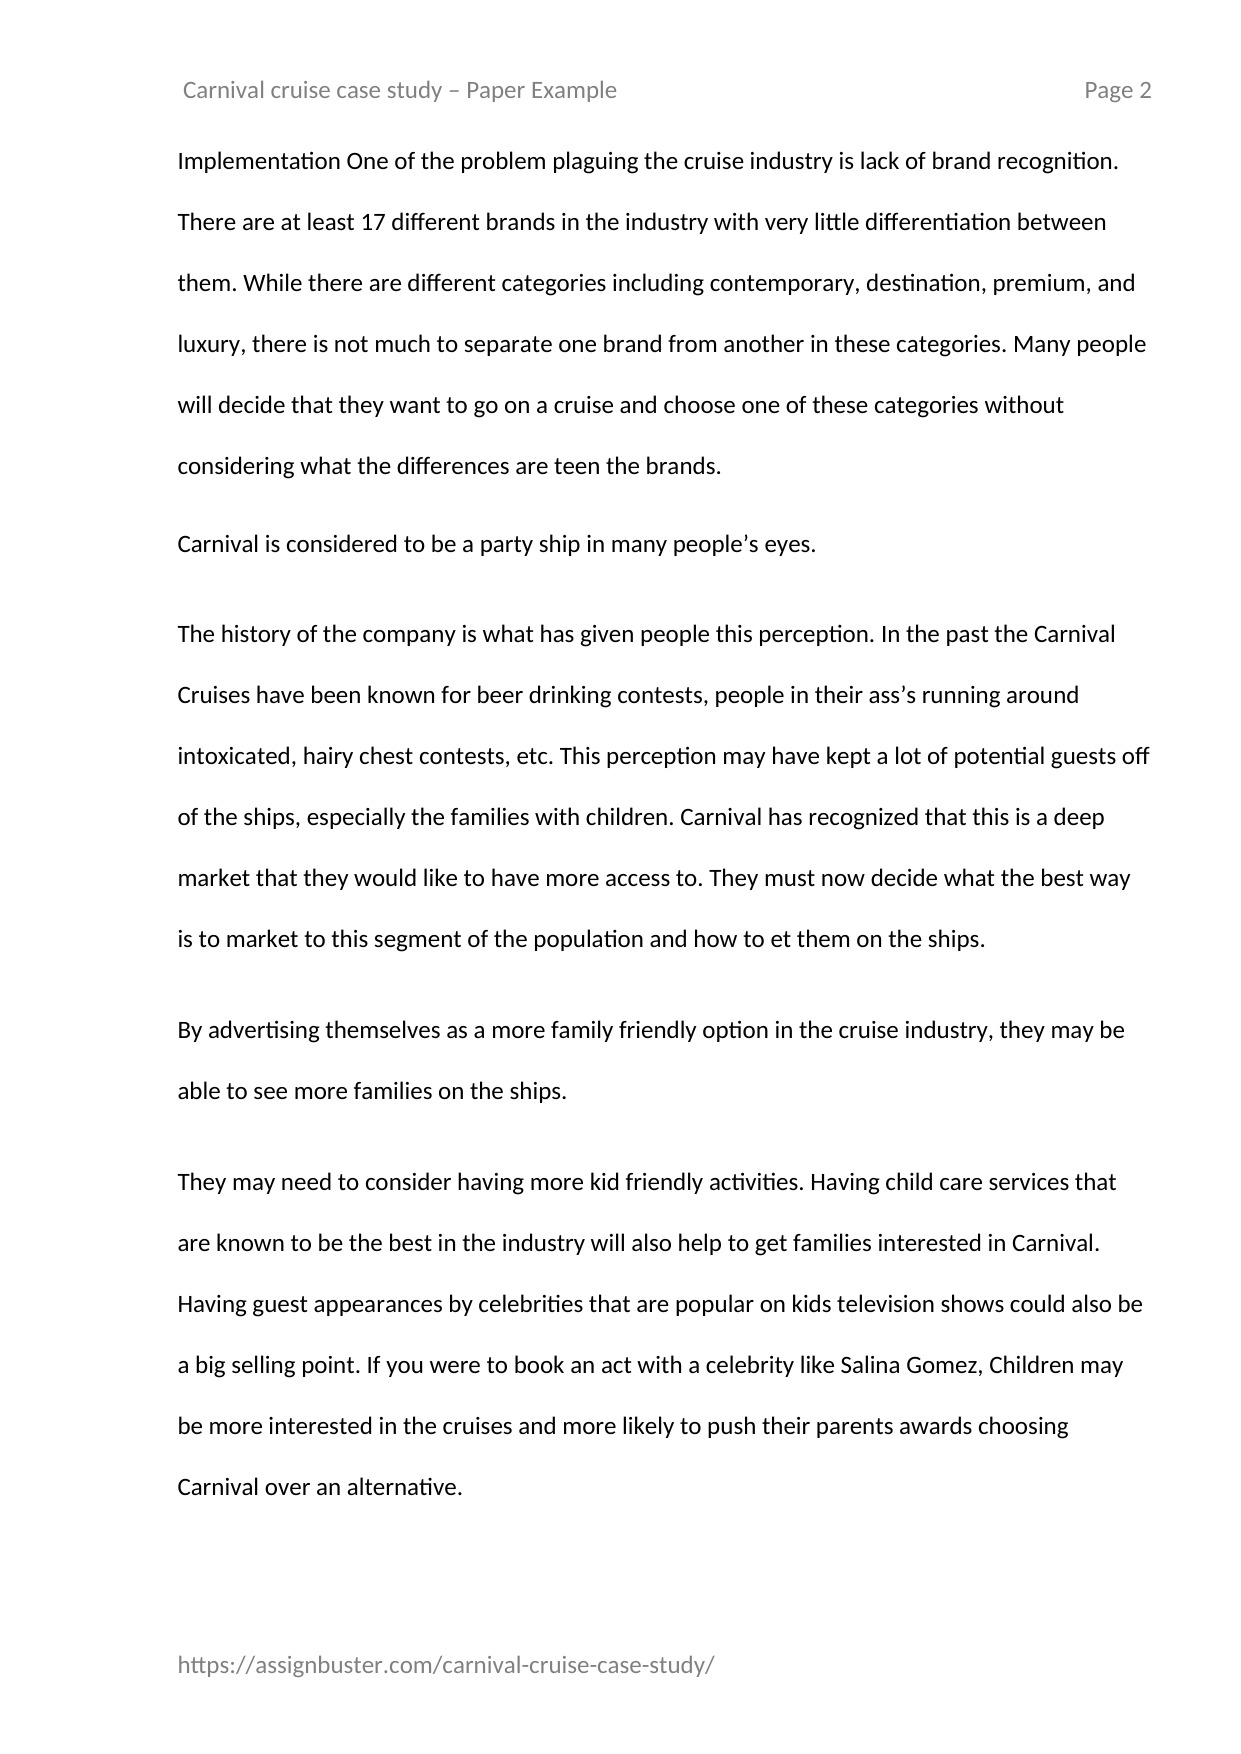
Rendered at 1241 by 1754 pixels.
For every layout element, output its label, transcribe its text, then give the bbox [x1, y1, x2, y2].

text By advertising themselves as a more family friendly option in the cruise industry, they may be able to see more families on the ships. [177, 1014, 1152, 1106]
text Carnival is considered to be a party ship in many people’s eyes. [177, 528, 1152, 558]
text The history of the company is what has given people this perception. In the past the Carnival Cruises have been known for beer drinking contests, people in their ass’s running around intoxicated, hairy chest contests, etc. This perception may have kept a lot of potential guests off of the ships, especially the families with children. Carnival has recognized that this is a deep market that they would like to have more access to. They must now decide what the best way is to market to this segment of the population and how to et them on the ships. [177, 618, 1152, 954]
text They may need to consider having more kid friendly activities. Having child care services that are known to be the best in the industry will also help to get families interested in Carnival. Having guest appearances by celebrities that are popular on kids television shows could also be a big selling point. If you were to book an act with a celebrity like Salina Gomez, Children may be more interested in the cruises and more likely to push their parents awards choosing Carnival over an alternative. [177, 1166, 1152, 1501]
text Implementation One of the problem plaguing the cruise industry is lack of brand recognition. There are at least 17 different brands in the industry with very little differentiation between them. While there are different categories including contemporary, destination, premium, and luxury, there is not much to separate one brand from another in these categories. Many people will decide that they want to go on a cruise and choose one of these categories without considering what the differences are teen the brands. [177, 145, 1152, 481]
